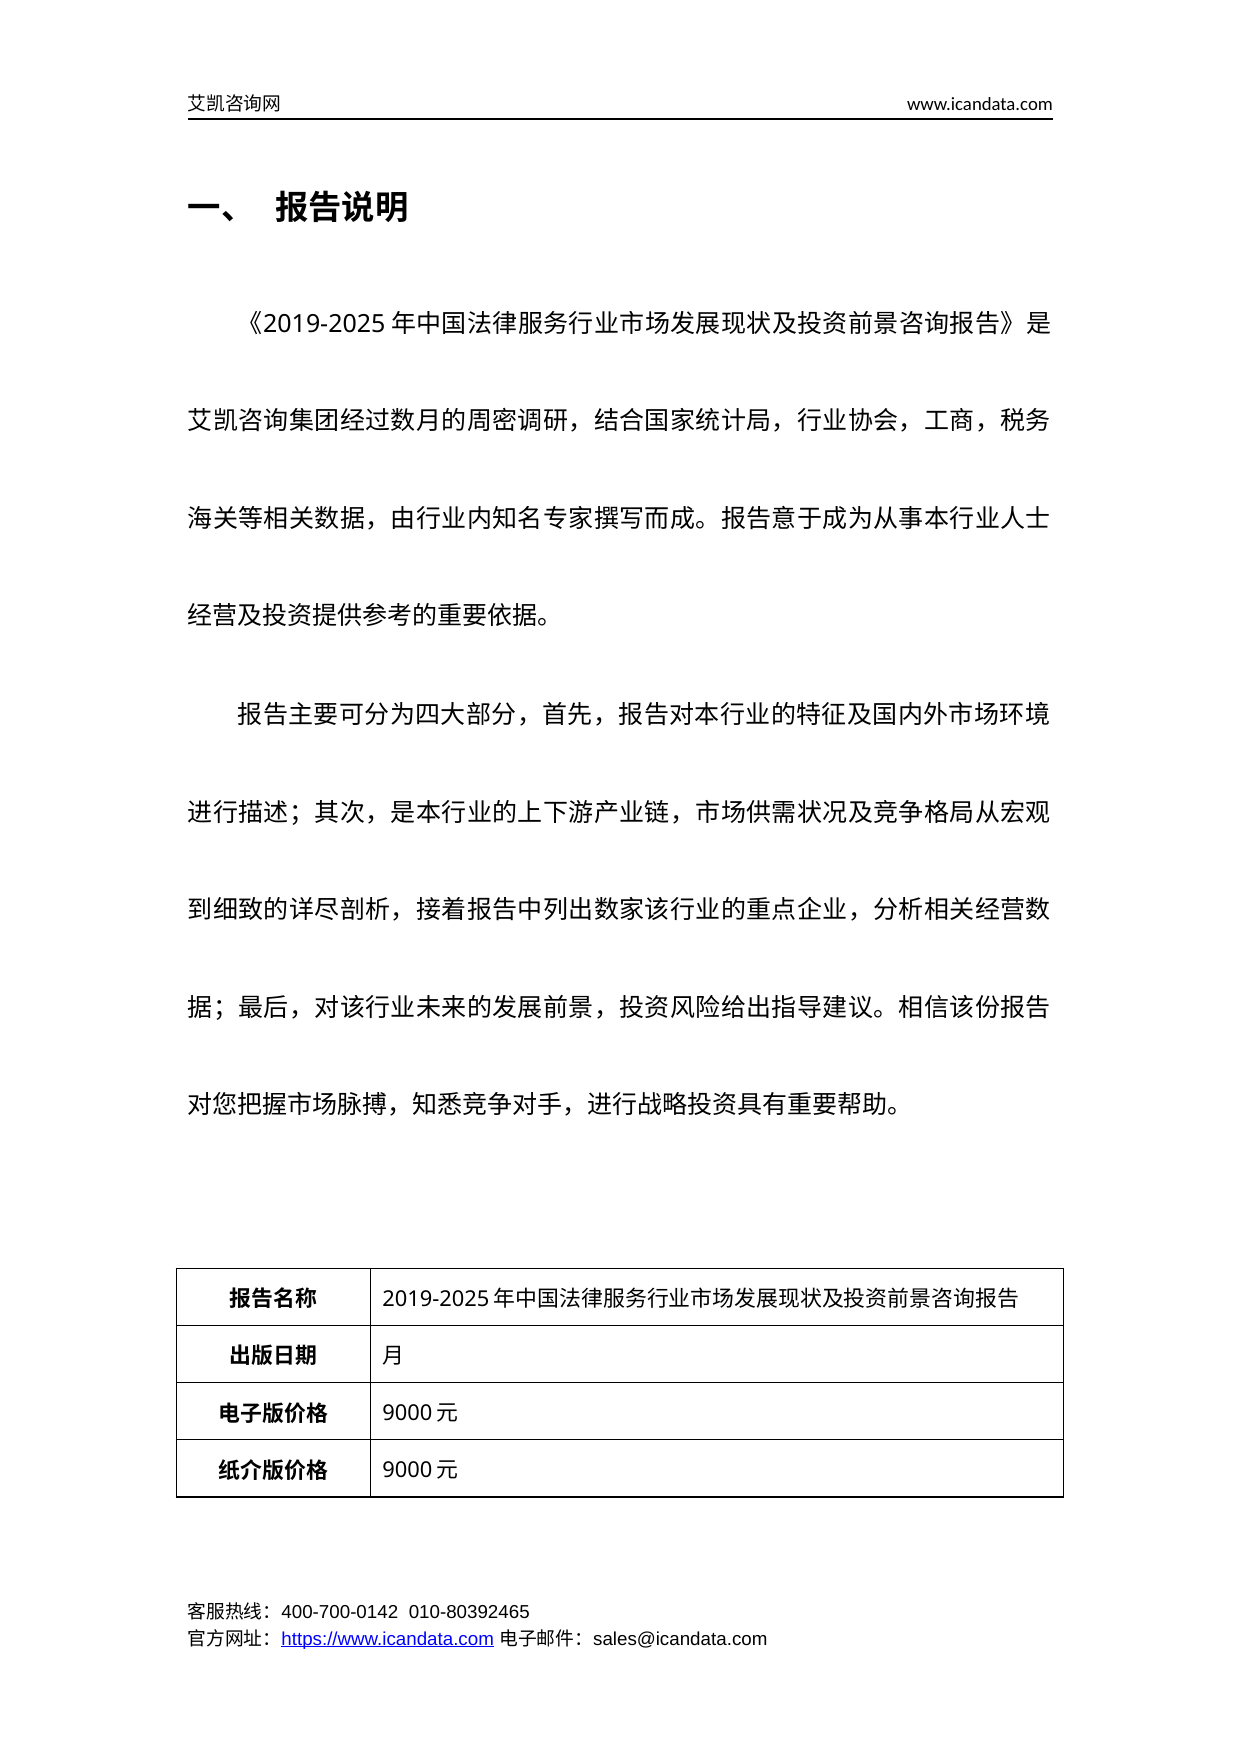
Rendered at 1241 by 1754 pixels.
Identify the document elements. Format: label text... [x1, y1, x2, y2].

table_cell 9000元 [371, 1440, 1063, 1496]
table_header 报告名称 [177, 1269, 370, 1325]
table_cell 9000元 [371, 1383, 1063, 1439]
table_cell 纸介版价格 [177, 1440, 370, 1496]
table_cell 月 [371, 1326, 1063, 1382]
table_cell 出版日期 [177, 1326, 370, 1382]
text 报告主要可分为四大部分，首先，报告对本行业的特征及国内外市场环境进行描述；其次，是本行业的上下游产业链，市场供需状况及竞争格局从宏观到细致的详尽剖析，接着报告中列出数家该行业的重点企业，分析相关经营数据；最后，对该行业未来的发展前景，投资风险给出指导建议。相信该份报告对您把握市场脉搏，知悉竞争对手，进行战略投资具有重要帮助。 [187, 681, 1053, 1136]
subtitle 报告说明 [187, 172, 1053, 237]
table_cell 电子版价格 [177, 1383, 370, 1439]
table_header 2019-2025年中国法律服务行业市场发展现状及投资前景咨询报告 [371, 1269, 1063, 1325]
text 《2019-2025年中国法律服务行业市场发展现状及投资前景咨询报告》是艾凯咨询集团经过数月的周密调研，结合国家统计局，行业协会，工商，税务海关等相关数据，由行业内知名专家撰写而成。报告意于成为从事本行业人士经营及投资提供参考的重要依据。 [187, 289, 1053, 646]
